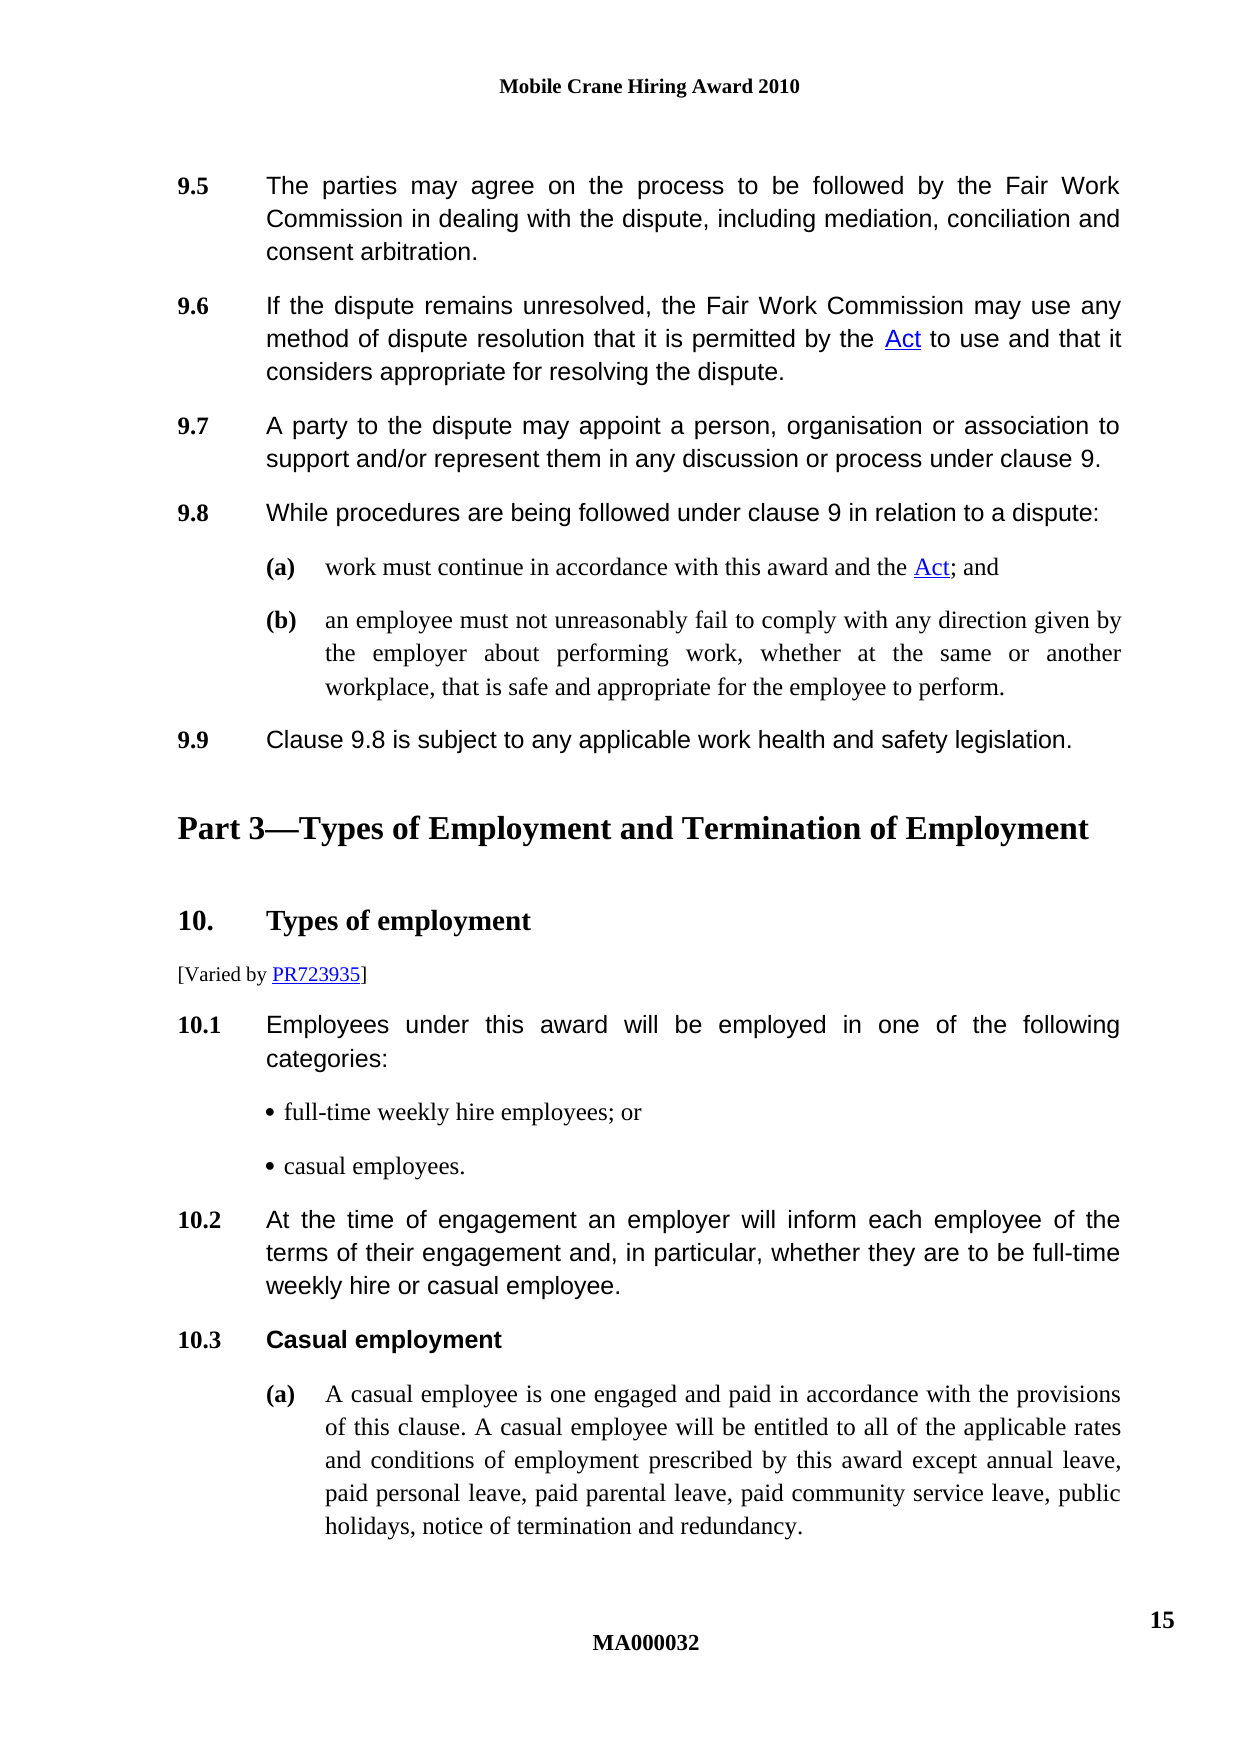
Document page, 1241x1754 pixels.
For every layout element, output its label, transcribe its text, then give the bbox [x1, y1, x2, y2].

text an employee must not unreasonably fail to comply with any direction given by the employer about performing work, whether at the same or another workplace, that is safe and appropriate for the employee to perform. [266, 606, 1122, 700]
text A casual employee is one engaged and paid in accordance with the provisions of this clause. A casual employee will be entitled to all of the applicable rates and conditions of employment prescribed by this award except annual leave, paid personal leave, paid parental leave, paid community service leave, public holidays, notice of termination and redundancy. [266, 1379, 1122, 1540]
text The parties may agree on the process to be followed by the Fair Work Commission in dealing with the dispute, including mediation, conciliation and consent arbitration. [177, 171, 1122, 266]
text work must continue in accordance with this award and the Act; and [266, 552, 1122, 580]
text [Varied by PR723935] [177, 962, 1122, 986]
subtitle Types of Employment and Termination of Employment [177, 808, 1122, 847]
text casual employees. [266, 1151, 1122, 1180]
text A party to the dispute may appoint a person, organisation or association to support and/or represent them in any discussion or process under clause 9. [177, 411, 1122, 473]
text While procedures are being followed under clause 9 in relation to a dispute: [177, 498, 1122, 527]
text full-time weekly hire employees; or [266, 1097, 1122, 1126]
text If the dispute remains unresolved, the Fair Work Commission may use any method of dispute resolution that it is permitted by the Act to use and that it considers appropriate for resolving the dispute. [177, 291, 1122, 386]
text At the time of engagement an employer will inform each employee of the terms of their engagement and, in particular, whether they are to be full-time weekly hire or casual employee. [177, 1205, 1122, 1300]
text Casual employment [177, 1325, 1122, 1354]
text Employees under this award will be employed in one of the following categories: [177, 1010, 1122, 1072]
text Clause 9.8 is subject to any applicable work health and safety legislation. [177, 725, 1122, 754]
text Types of employment [177, 903, 1122, 936]
